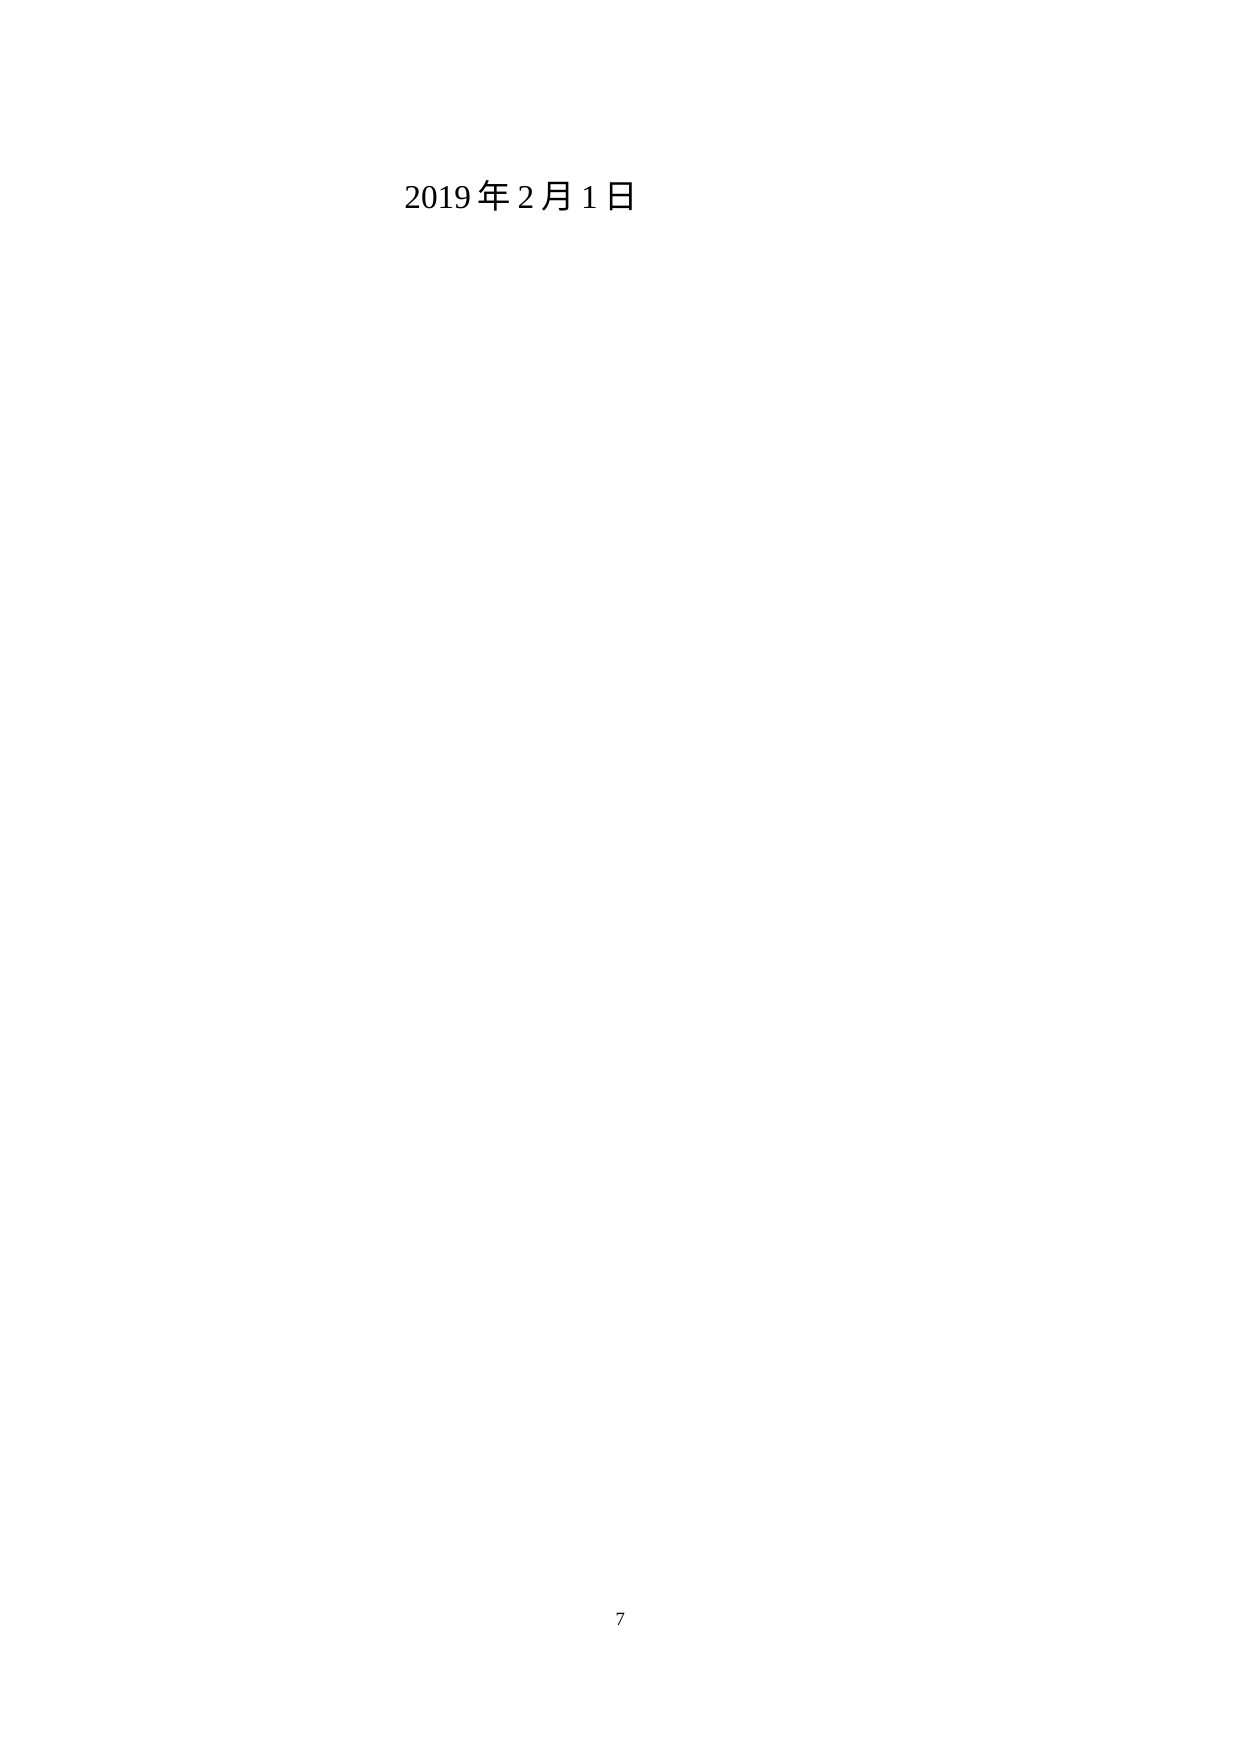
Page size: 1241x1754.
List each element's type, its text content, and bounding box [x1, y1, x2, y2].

text 2019年2月1日 [187, 162, 1053, 227]
